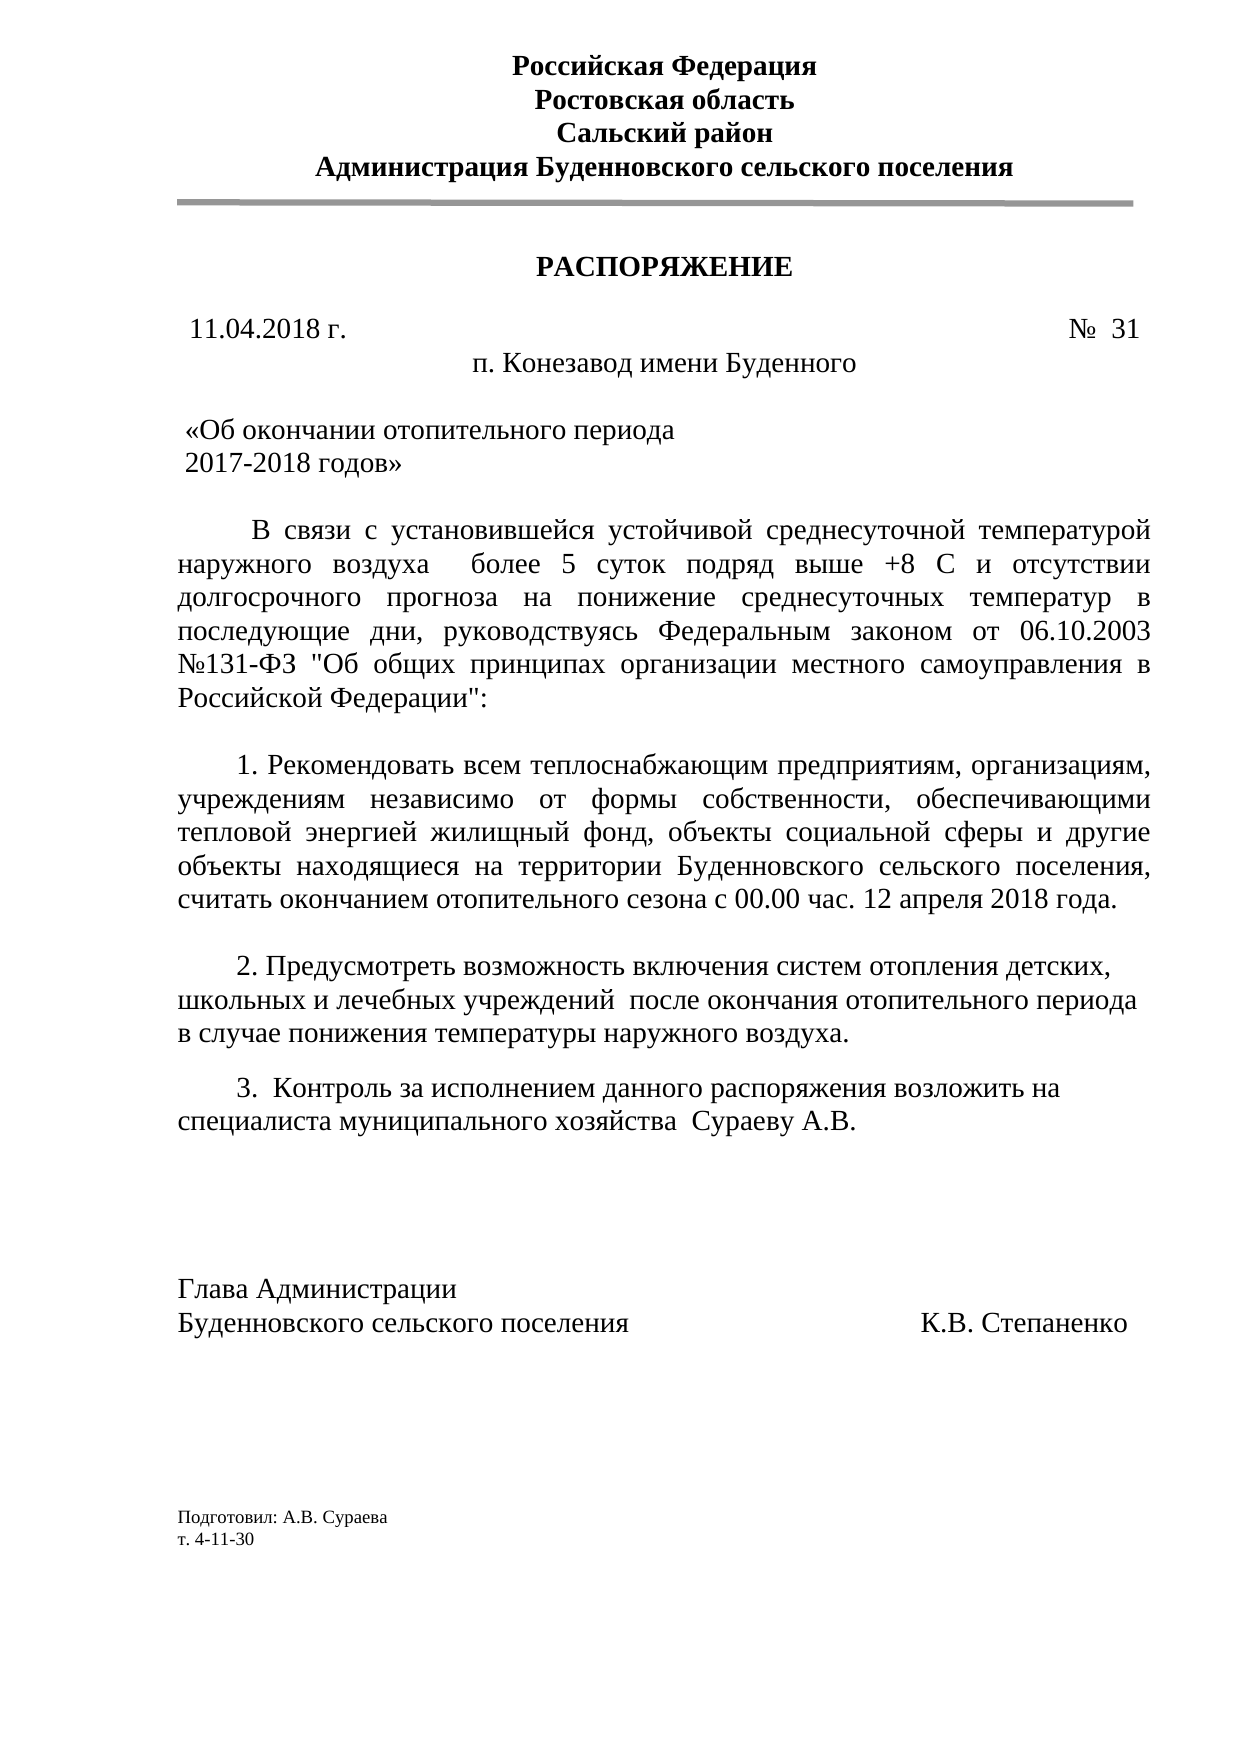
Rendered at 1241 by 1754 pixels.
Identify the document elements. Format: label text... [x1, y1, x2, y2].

text Глава Администрации [177, 1271, 1152, 1305]
text Сальский район [177, 115, 1152, 149]
text 11.04.2018 г. № 31 п. Конезавод имени Буденного [177, 311, 1152, 378]
text Подготовил: А.В. Сураева [177, 1506, 1152, 1528]
text В связи с установившейся устойчивой среднесуточной температурой наружного воздуха более 5 суток подряд выше +8 С и отсутствии долгосрочного прогноза на понижение среднесуточных температур в последующие дни, руководствуясь Федеральным законом от 06.10.2003 №131-ФЗ "Об общих принципах организации местного самоуправления в Российской Федерации": [177, 512, 1152, 714]
text 3. Контроль за исполнением данного распоряжения возложить на специалиста муниципального хозяйства Сураеву А.В. [177, 1070, 1152, 1137]
text «Об окончании отопительного периода [177, 412, 709, 445]
text РАСПОРЯЖЕНИЕ [177, 249, 1152, 283]
text т. 4-11-30 [177, 1528, 1152, 1549]
text 1. Рекомендовать всем теплоснабжающим предприятиям, организациям, учреждениям независимо от формы собственности, обеспечивающими тепловой энергией жилищный фонд, объекты социальной сферы и другие объекты находящиеся на территории Буденновского сельского поселения, считать окончанием отопительного сезона с 00.00 час. 12 апреля 2018 года. [177, 747, 1152, 915]
text Российская Федерация [177, 48, 1152, 82]
text Администрация Буденновского сельского поселения [177, 149, 1152, 182]
text 2. Предусмотреть возможность включения систем отопления детских, школьных и лечебных учреждений после окончания отопительного периода в случае понижения температуры наружного воздуха. [177, 948, 1152, 1049]
text 2017-2018 годов» [177, 445, 709, 479]
text Ростовская область [177, 82, 1152, 115]
text Буденновского сельского поселения К.В. Степаненко [177, 1305, 1152, 1338]
